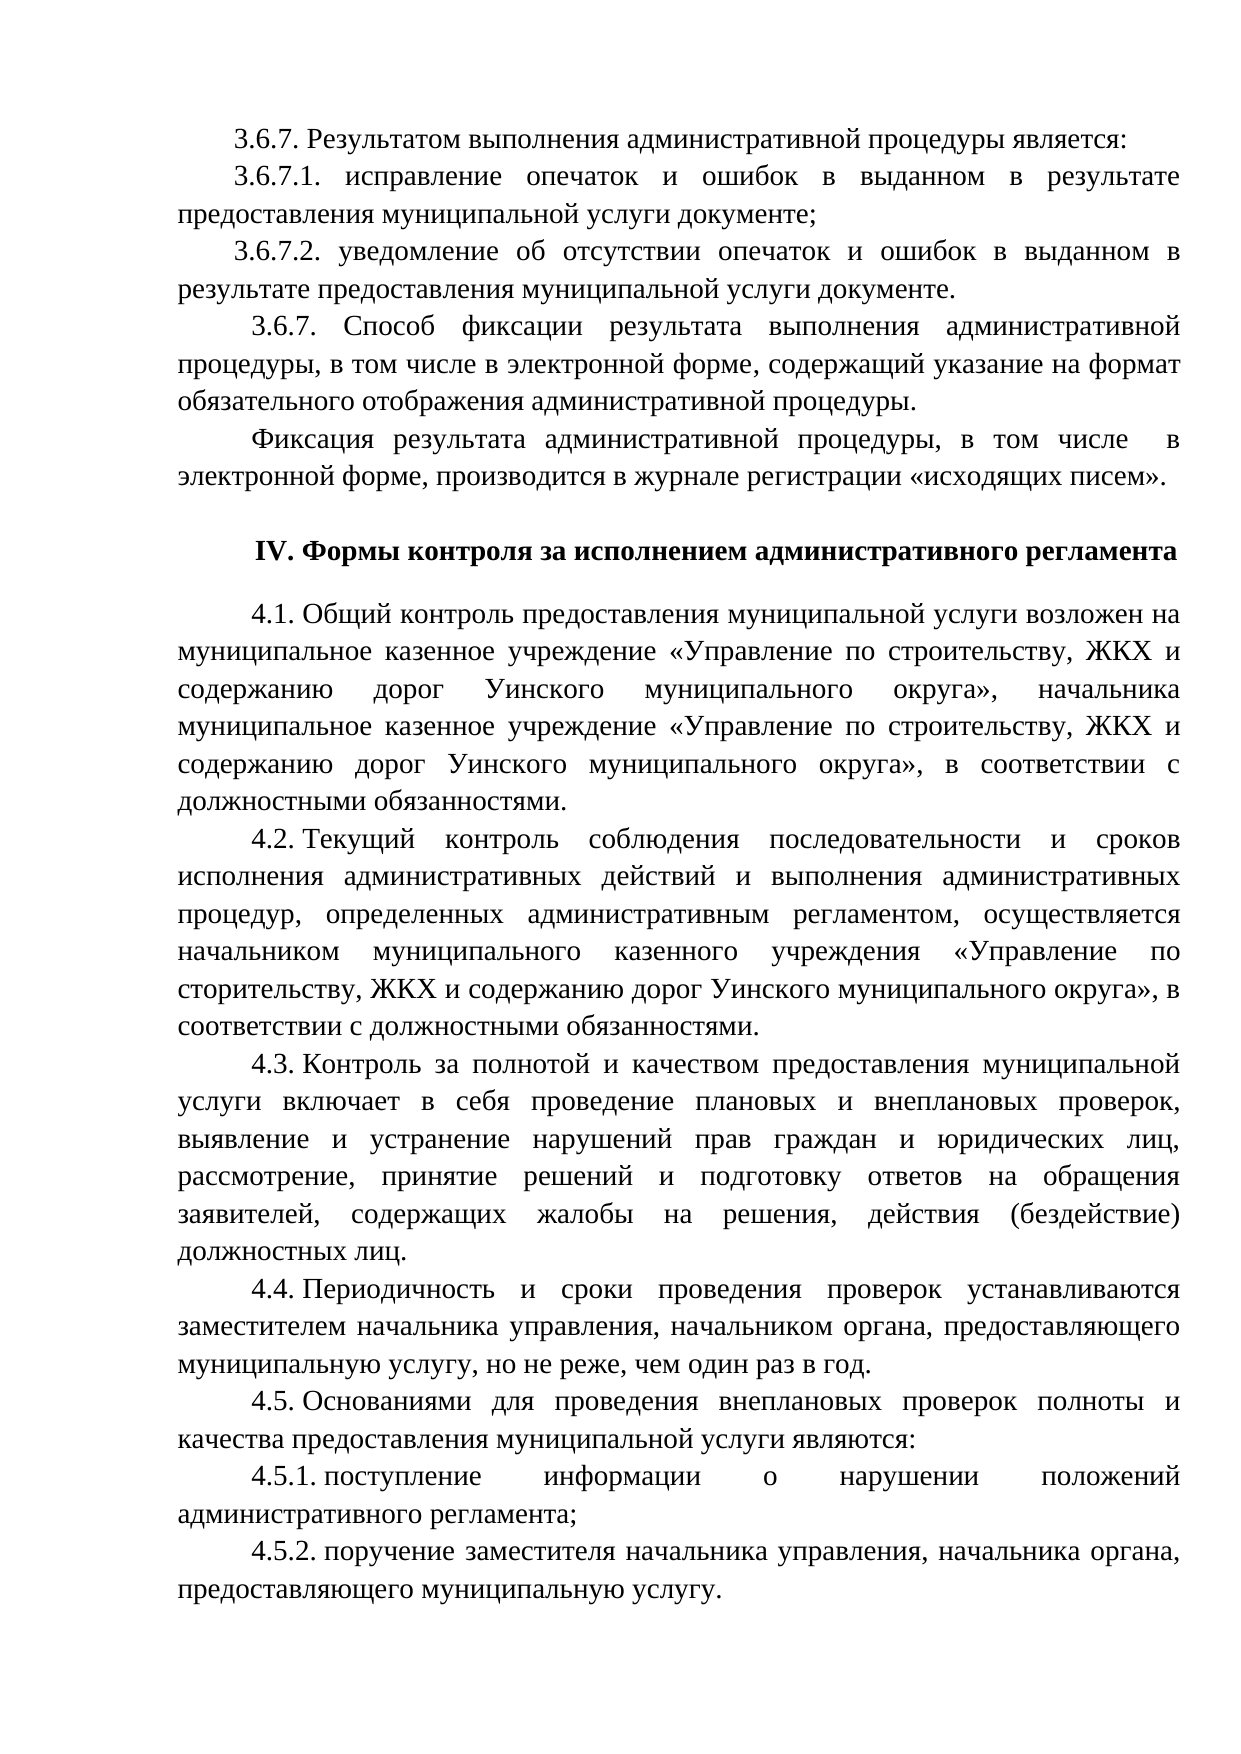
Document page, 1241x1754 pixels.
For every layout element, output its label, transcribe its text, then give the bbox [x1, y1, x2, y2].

text 4.5.1. поступление информации о нарушении положений административного регламента; [177, 1456, 1181, 1531]
text IV. Формы контроля за исполнением административного регламента [177, 531, 1181, 568]
text 4.2. Текущий контроль соблюдения последовательности и сроков исполнения административных действий и выполнения административных процедур, определенных административным регламентом, осуществляется начальником муниципального казенного учреждения «Управление по сторительству, ЖКХ и содержанию дорог Уинского муниципального округа», в соответствии с должностными обязанностями. [177, 818, 1181, 1043]
text 3.6.7.1. исправление опечаток и ошибок в выданном в результате предоставления муниципальной услуги документе; [177, 156, 1181, 231]
text 3.6.7. Результатом выполнения административной процедуры является: [177, 118, 1181, 156]
text 3.6.7.2. уведомление об отсутствии опечаток и ошибок в выданном в результате предоставления муниципальной услуги документе. [177, 231, 1181, 306]
text 4.3. Контроль за полнотой и качеством предоставления муниципальной услуги включает в себя проведение плановых и внеплановых проверок, выявление и устранение нарушений прав граждан и юридических лиц, рассмотрение, принятие решений и подготовку ответов на обращения заявителей, содержащих жалобы на решения, действия (бездействие) должностных лиц. [177, 1043, 1181, 1268]
text 3.6.7. Способ фиксации результата выполнения административной процедуры, в том числе в электронной форме, содержащий указание на формат обязательного отображения административной процедуры. [177, 306, 1181, 418]
text Фиксация результата административной процедуры, в том числе в электронной форме, производится в журнале регистрации «исходящих писем». [177, 418, 1181, 493]
text 4.4. Периодичность и сроки проведения проверок устанавливаются заместителем начальника управления, начальником органа, предоставляющего муниципальную услугу, но не реже, чем один раз в год. [177, 1268, 1181, 1381]
text 4.1. Общий контроль предоставления муниципальной услуги возложен на муниципальное казенное учреждение «Управление по строительству, ЖКХ и содержанию дорог Уинского муниципального округа», начальника муниципальное казенное учреждение «Управление по строительству, ЖКХ и содержанию дорог Уинского муниципального округа», в соответствии с должностными обязанностями. [177, 593, 1181, 818]
text 4.5.2. поручение заместителя начальника управления, начальника органа, предоставляющего муниципальную услугу. [177, 1531, 1181, 1606]
text 4.5. Основаниями для проведения внеплановых проверок полноты и качества предоставления муниципальной услуги являются: [177, 1381, 1181, 1456]
